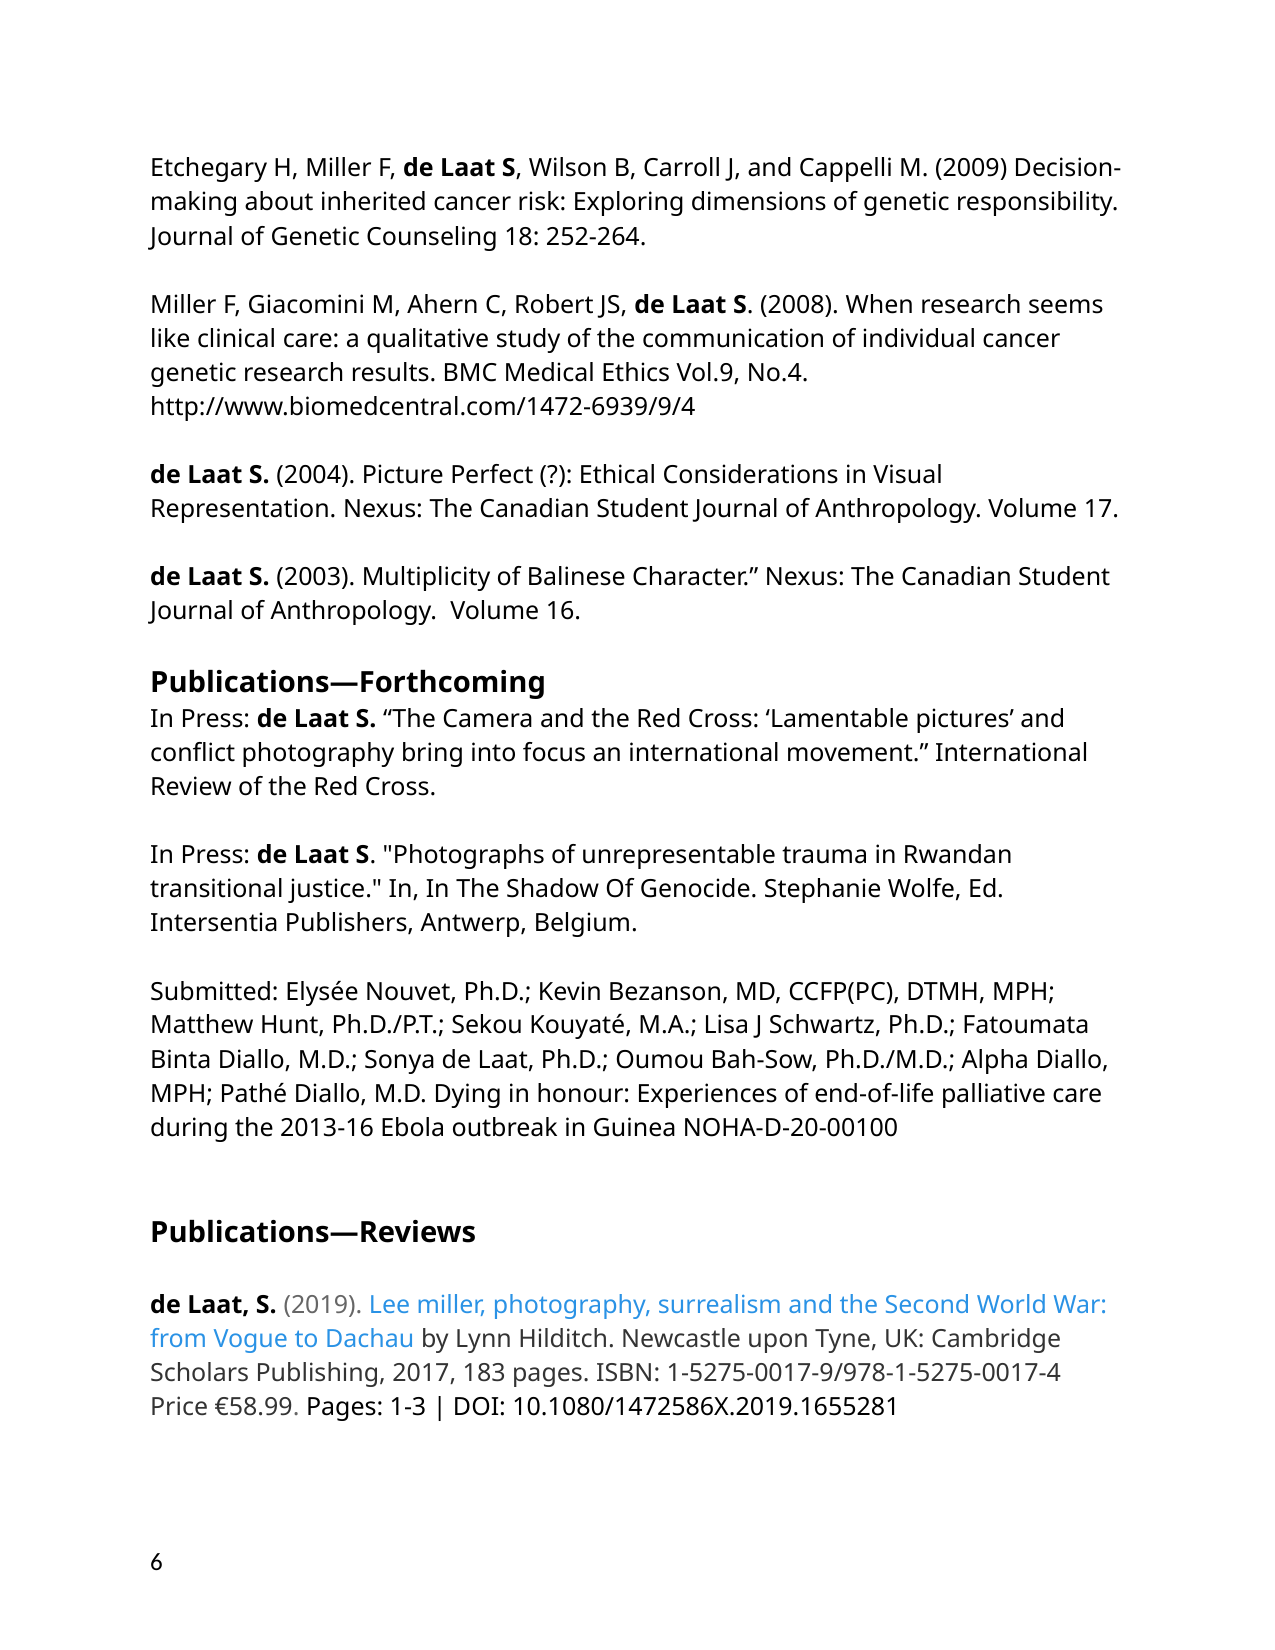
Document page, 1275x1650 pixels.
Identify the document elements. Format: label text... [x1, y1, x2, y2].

text In Press: de Laat S. “The Camera and the Red Cross: ‘Lamentable pictures’ and conflict photography bring into focus an international movement.” International Review of the Red Cross. [150, 701, 1125, 803]
text de Laat S. (2004). Picture Perfect (?): Ethical Considerations in Visual Representation. Nexus: The Canadian Student Journal of Anthropology. Volume 17. [150, 457, 1125, 525]
text Publications—Forthcoming [150, 661, 1125, 701]
text In Press: de Laat S. "Photographs of unrepresentable trauma in Rwandan transitional justice." In, In The Shadow Of Genocide. Stephanie Wolfe, Ed. Intersentia Publishers, Antwerp, Belgium. [150, 837, 1125, 939]
text Etchegary H, Miller F, de Laat S, Wilson B, Carroll J, and Cappelli M. (2009) Decision-making about inherited cancer risk: Exploring dimensions of genetic responsibility. Journal of Genetic Counseling 18: 252-264. [150, 150, 1125, 252]
text de Laat S. (2003). Multiplicity of Balinese Character.” Nexus: The Canadian Student Journal of Anthropology. Volume 16. [150, 559, 1125, 627]
text Submitted: Elysée Nouvet, Ph.D.; Kevin Bezanson, MD, CCFP(PC), DTMH, MPH; Matthew Hunt, Ph.D./P.T.; Sekou Kouyaté, M.A.; Lisa J Schwartz, Ph.D.; Fatoumata Binta Diallo, M.D.; Sonya de Laat, Ph.D.; Oumou Bah-Sow, Ph.D./M.D.; Alpha Diallo, MPH; Pathé Diallo, M.D. Dying in honour: Experiences of end-of-life palliative care during the 2013-16 Ebola outbreak in Guinea NOHA-D-20-00100 [150, 973, 1125, 1143]
text de Laat, S. (2019). Lee miller, photography, surrealism and the Second World War: from Vogue to Dachau by Lynn Hilditch. Newcastle upon Tyne, UK: Cambridge Scholars Publishing, 2017, 183 pages. ISBN: 1-5275-0017-9/978-1-5275-0017-4 Price €58.99. Pages: 1-3 | DOI: 10.1080/1472586X.2019.1655281 [150, 1287, 1125, 1423]
text Miller F, Giacomini M, Ahern C, Robert JS, de Laat S. (2008). When research seems like clinical care: a qualitative study of the communication of individual cancer genetic research results. BMC Medical Ethics Vol.9, No.4. http://www.biomedcentral.com/1472-6939/9/4 [150, 286, 1125, 422]
text Publications—Reviews [150, 1212, 1125, 1251]
